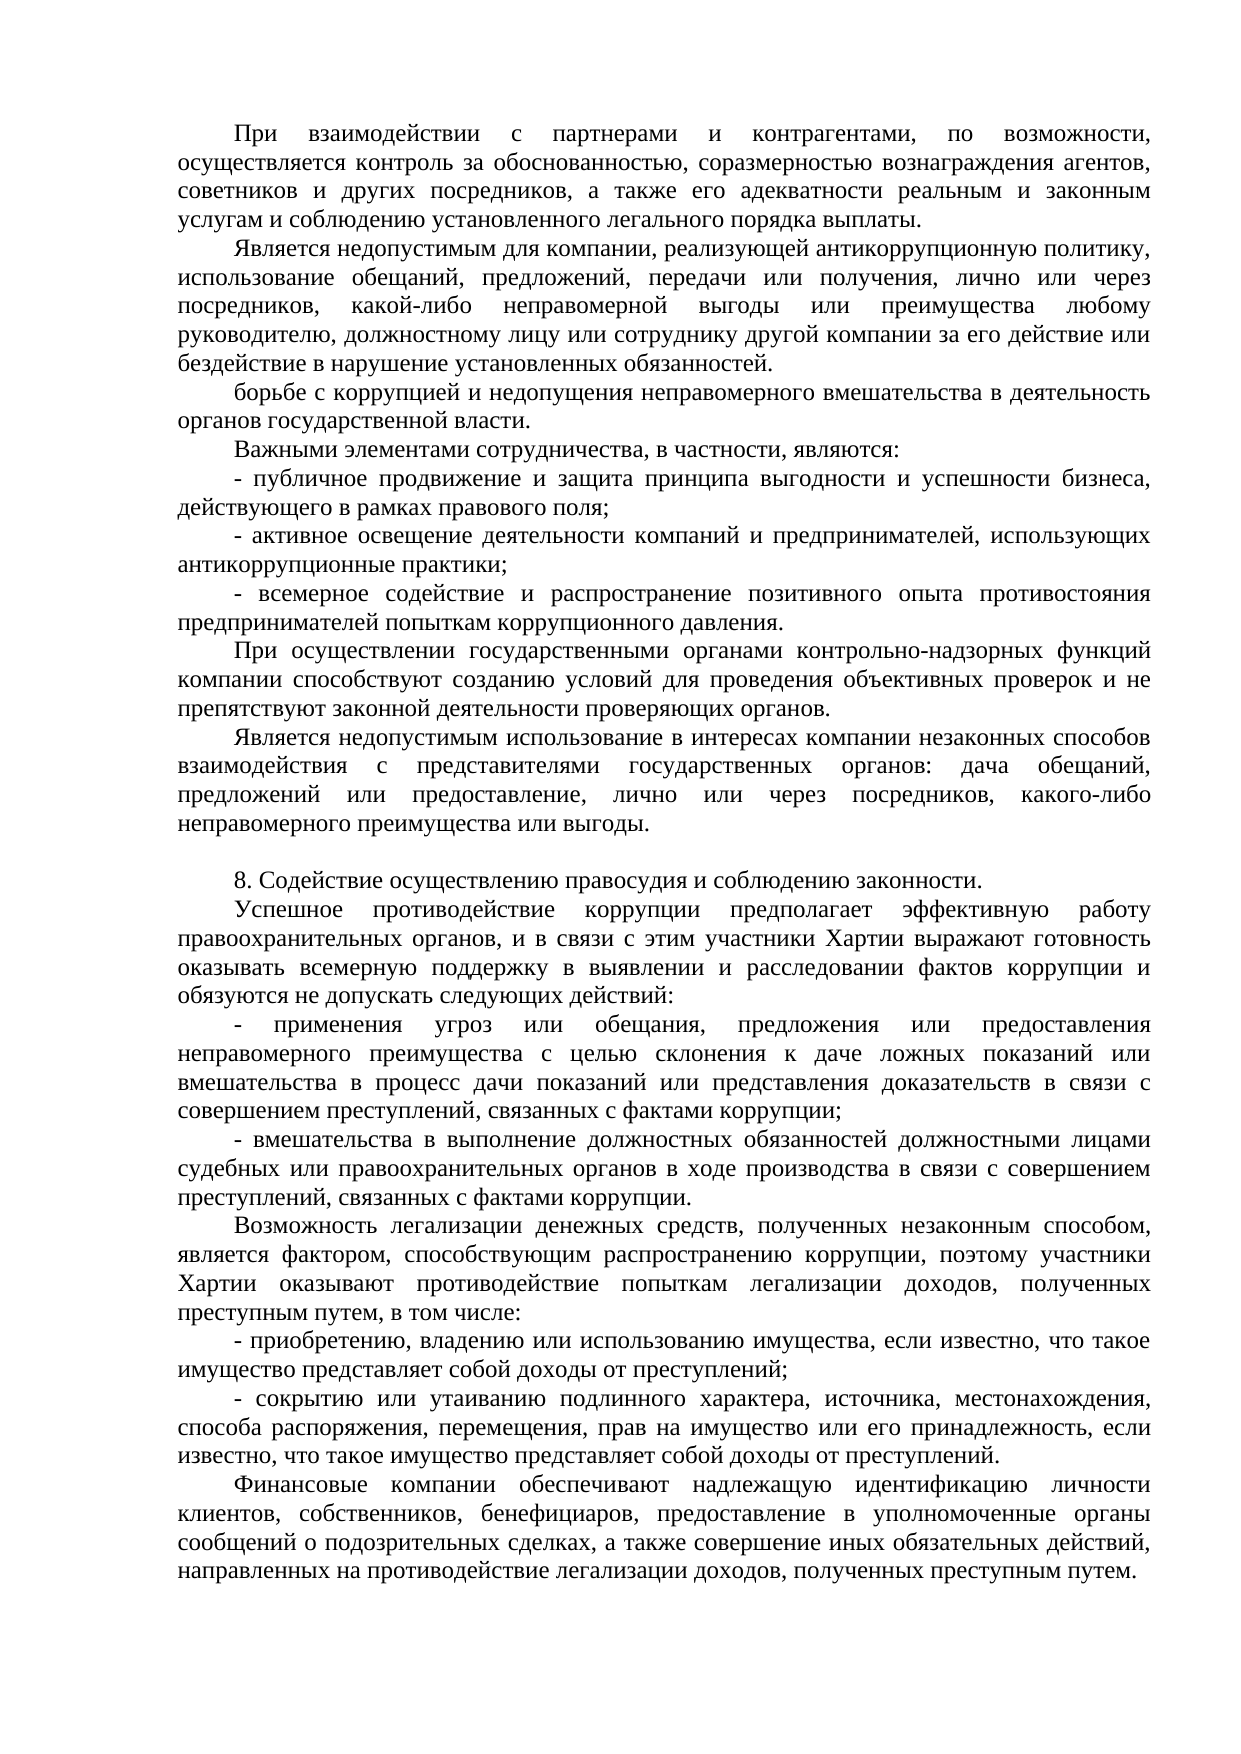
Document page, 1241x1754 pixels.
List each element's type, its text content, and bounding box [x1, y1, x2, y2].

text - всемерное содействие и распространение позитивного опыта противостояния предпринимателей попыткам коррупционного давления. [177, 578, 1152, 636]
text - приобретению, владению или использованию имущества, если известно, что такое имущество представляет собой доходы от преступлений; [177, 1326, 1152, 1383]
text При осуществлении государственными органами контрольно-надзорных функций компании способствуют созданию условий для проведения объективных проверок и не препятствуют законной деятельности проверяющих органов. [177, 636, 1152, 722]
text - сокрытию или утаиванию подлинного характера, источника, местонахождения, способа распоряжения, перемещения, прав на имущество или его принадлежность, если известно, что такое имущество представляет собой доходы от преступлений. [177, 1383, 1152, 1469]
text - применения угроз или обещания, предложения или предоставления неправомерного преимущества с целью склонения к даче ложных показаний или вмешательства в процесс дачи показаний или представления доказательств в связи с совершением преступлений, связанных с фактами коррупции; [177, 1009, 1152, 1124]
text Возможность легализации денежных средств, полученных незаконным способом, является фактором, способствующим распространению коррупции, поэтому участники Хартии оказывают противодействие попыткам легализации доходов, полученных преступным путем, в том числе: [177, 1211, 1152, 1326]
text - активное освещение деятельности компаний и предпринимателей, использующих антикоррупционные практики; [177, 521, 1152, 578]
text борьбе с коррупцией и недопущения неправомерного вмешательства в деятельность органов государственной власти. [177, 377, 1152, 434]
text При взаимодействии с партнерами и контрагентами, по возможности, осуществляется контроль за обоснованностью, соразмерностью вознаграждения агентов, советников и других посредников, а также его адекватности реальным и законным услугам и соблюдению установленного легального порядка выплаты. [177, 118, 1152, 233]
text Успешное противодействие коррупции предполагает эффективную работу правоохранительных органов, и в связи с этим участники Хартии выражают готовность оказывать всемерную поддержку в выявлении и расследовании фактов коррупции и обязуются не допускать следующих действий: [177, 894, 1152, 1009]
text 8. Содействие осуществлению правосудия и соблюдению законности. [177, 866, 1152, 894]
text - публичное продвижение и защита принципа выгодности и успешности бизнеса, действующего в рамках правового поля; [177, 463, 1152, 521]
text Финансовые компании обеспечивают надлежащую идентификацию личности клиентов, собственников, бенефициаров, предоставление в уполномоченные органы сообщений о подозрительных сделках, а также совершение иных обязательных действий, направленных на противодействие легализации доходов, полученных преступным путем. [177, 1469, 1152, 1584]
text Важными элементами сотрудничества, в частности, являются: [177, 434, 1152, 463]
text Является недопустимым использование в интересах компании незаконных способов взаимодействия с представителями государственных органов: дача обещаний, предложений или предоставление, лично или через посредников, какого-либо неправомерного преимущества или выгоды. [177, 722, 1152, 837]
text Является недопустимым для компании, реализующей антикоррупционную политику, использование обещаний, предложений, передачи или получения, лично или через посредников, какой-либо неправомерной выгоды или преимущества любому руководителю, должностному лицу или сотруднику другой компании за его действие или бездействие в нарушение установленных обязанностей. [177, 233, 1152, 377]
text - вмешательства в выполнение должностных обязанностей должностными лицами судебных или правоохранительных органов в ходе производства в связи с совершением преступлений, связанных с фактами коррупции. [177, 1124, 1152, 1211]
